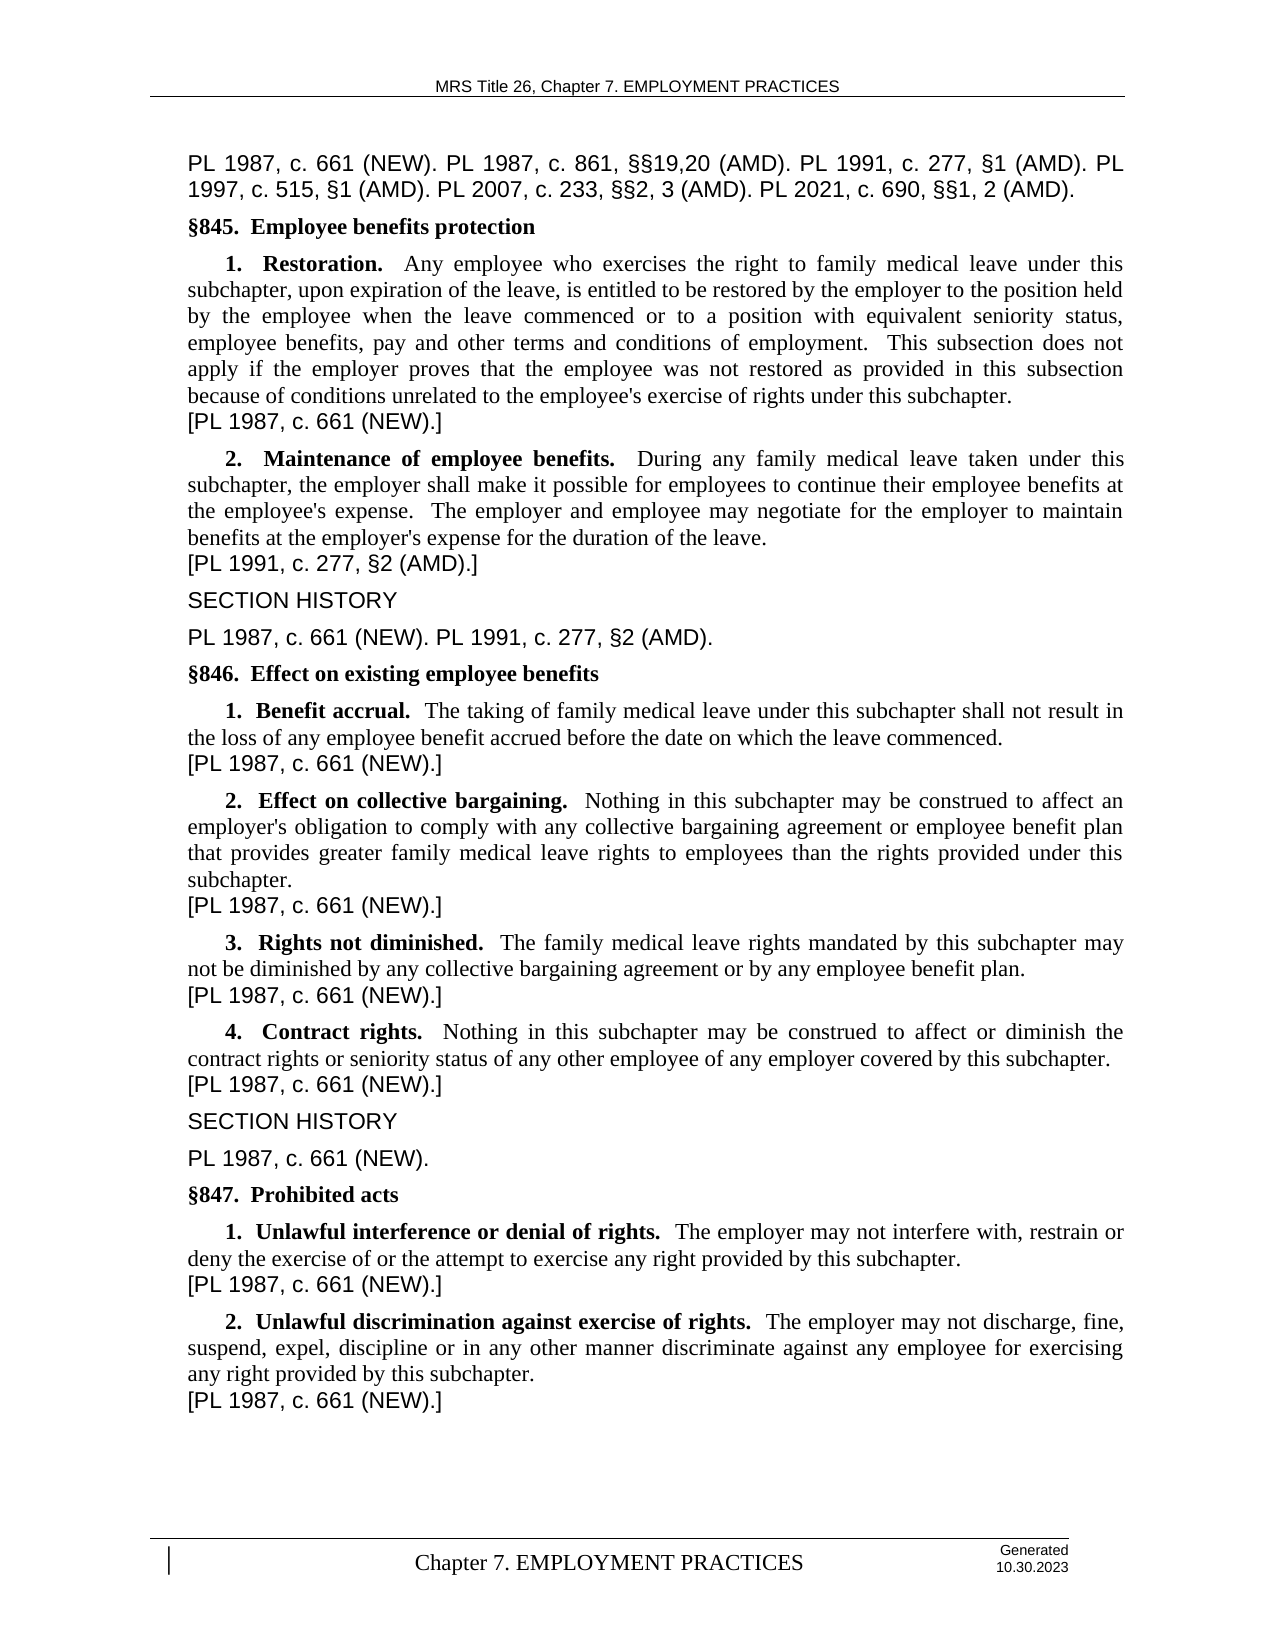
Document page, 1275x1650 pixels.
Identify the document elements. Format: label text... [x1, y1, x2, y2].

text PL 1987, c. 661 (NEW). PL 1987, c. 861, §§19,20 (AMD). PL 1991, c. 277, §1 (AMD). PL 1997, c. 515, §1 (AMD). PL 2007, c. 233, §§2, 3 (AMD). PL 2021, c. 690, §§1, 2 (AMD). [187, 150, 1125, 203]
text PL 1987, c. 661 (NEW). PL 1991, c. 277, §2 (AMD). [187, 624, 1125, 650]
text §847. Prohibited acts [187, 1181, 1125, 1208]
text SECTION HISTORY [187, 587, 1125, 613]
text 3. Rights not diminished. The family medical leave rights mandated by this subchapter may not be diminished by any collective bargaining agreement or by any employee benefit plan. [187, 929, 1125, 982]
text 2. Maintenance of employee benefits. During any family medical leave taken under this subchapter, the employer shall make it possible for employees to continue their employee benefits at the employee's expense. The employer and employee may negotiate for the employer to maintain benefits at the employer's expense for the duration of the leave. [187, 445, 1125, 550]
text [PL 1987, c. 661 (NEW).] [187, 1271, 1125, 1297]
text [PL 1987, c. 661 (NEW).] [187, 1071, 1125, 1097]
text §845. Employee benefits protection [187, 213, 1125, 239]
text 2. Effect on collective bargaining. Nothing in this subchapter may be construed to affect an employer's obligation to comply with any collective bargaining agreement or employee benefit plan that provides greater family medical leave rights to employees than the rights provided under this subchapter. [187, 787, 1125, 892]
text SECTION HISTORY [187, 1108, 1125, 1134]
text 1. Benefit accrual. The taking of family medical leave under this subchapter shall not result in the loss of any employee benefit accrued before the date on which the leave commenced. [187, 697, 1125, 750]
text 1. Restoration. Any employee who exercises the right to family medical leave under this subchapter, upon expiration of the leave, is entitled to be restored by the employer to the position held by the employee when the leave commenced or to a position with equivalent seniority status, employee benefits, pay and other terms and conditions of employment. This subsection does not apply if the employer proves that the employee was not restored as provided in this subsection because of conditions unrelated to the employee's exercise of rights under this subchapter. [187, 250, 1125, 408]
text [PL 1991, c. 277, §2 (AMD).] [187, 550, 1125, 577]
text 2. Unlawful discrimination against exercise of rights. The employer may not discharge, fine, suspend, expel, discipline or in any other manner discriminate against any employee for exercising any right provided by this subchapter. [187, 1308, 1125, 1387]
text 1. Unlawful interference or denial of rights. The employer may not interfere with, restrain or deny the exercise of or the attempt to exercise any right provided by this subchapter. [187, 1218, 1125, 1271]
text [PL 1987, c. 661 (NEW).] [187, 750, 1125, 776]
text [PL 1987, c. 661 (NEW).] [187, 982, 1125, 1008]
text §846. Effect on existing employee benefits [187, 661, 1125, 687]
text 4. Contract rights. Nothing in this subchapter may be construed to affect or diminish the contract rights or seniority status of any other employee of any employer covered by this subchapter. [187, 1018, 1125, 1071]
text [PL 1987, c. 661 (NEW).] [187, 892, 1125, 918]
text [PL 1987, c. 661 (NEW).] [187, 408, 1125, 434]
text PL 1987, c. 661 (NEW). [187, 1145, 1125, 1171]
text [PL 1987, c. 661 (NEW).] [187, 1387, 1125, 1413]
